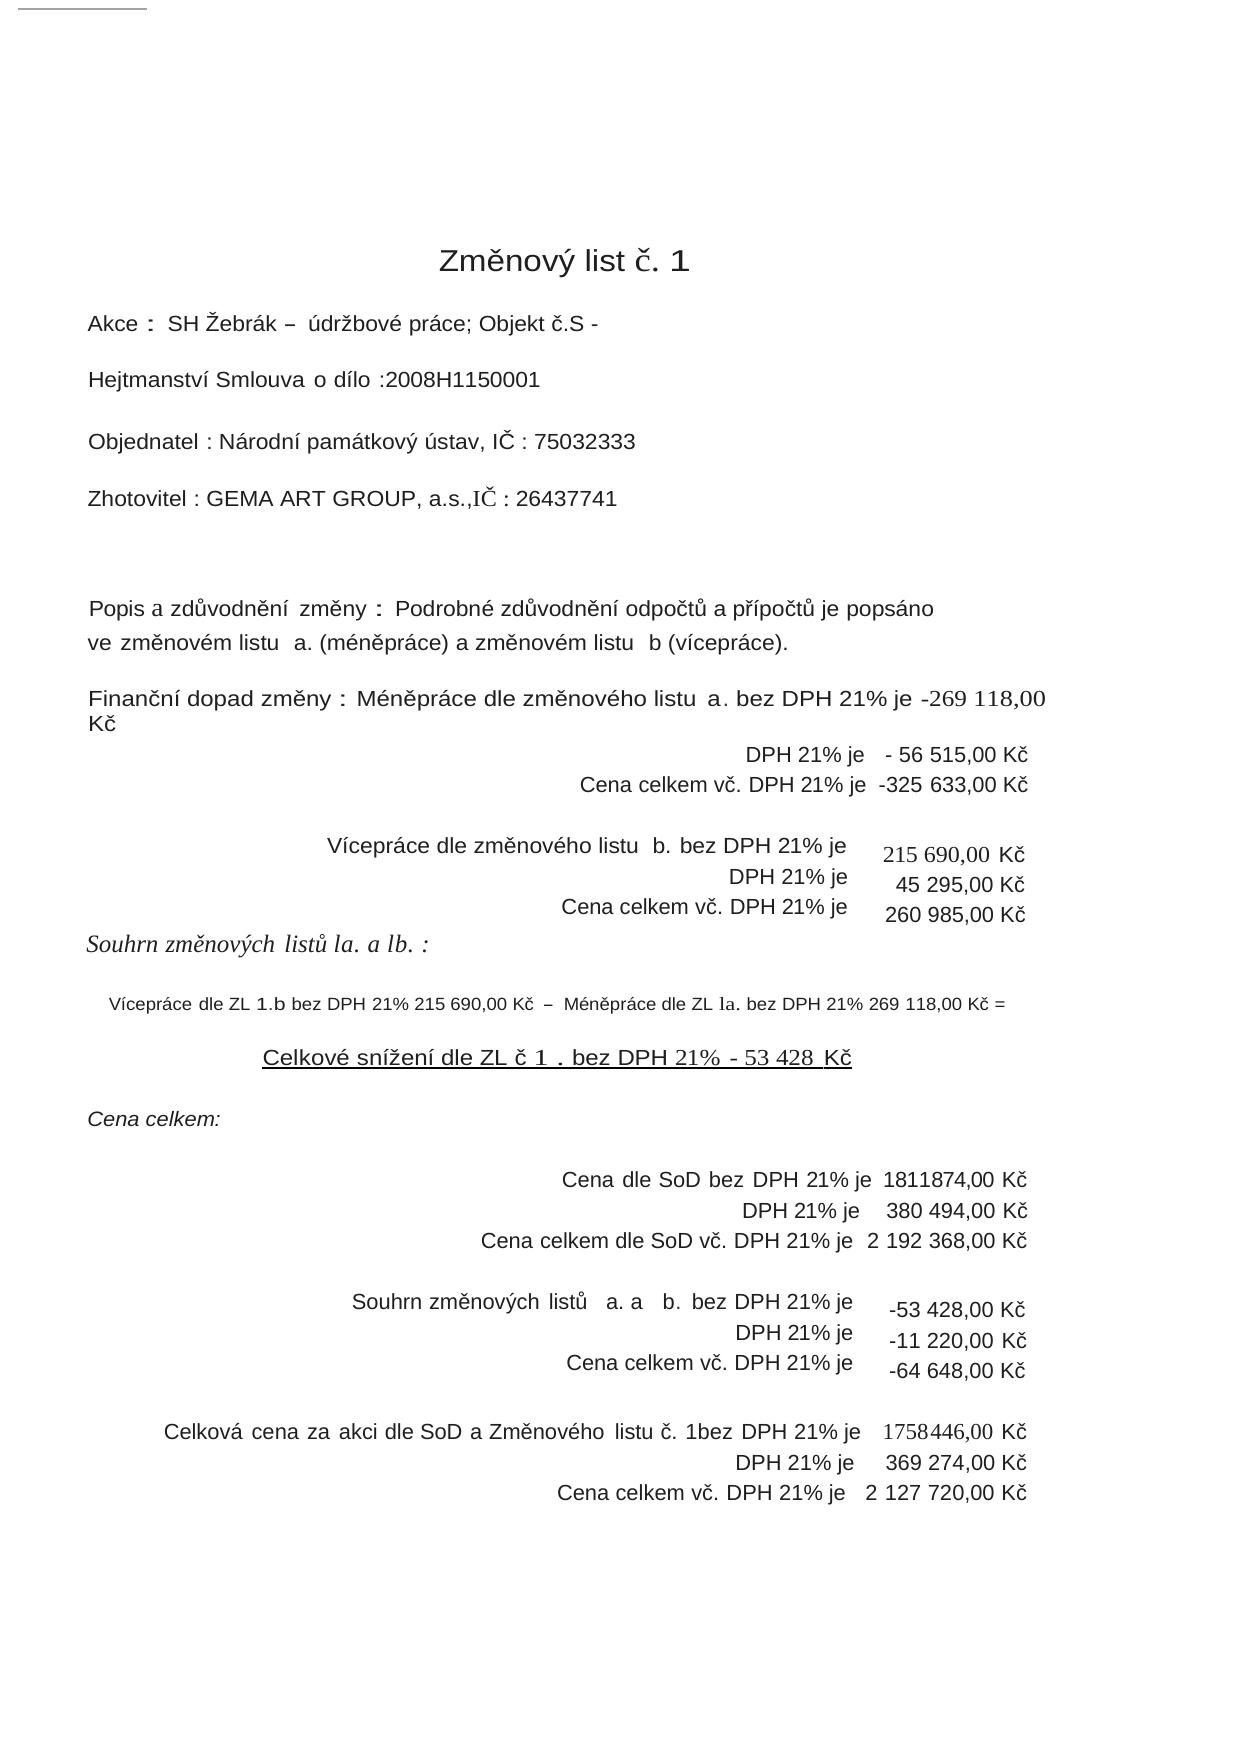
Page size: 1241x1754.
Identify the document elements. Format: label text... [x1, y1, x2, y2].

text Vícepráce dle změnového listu b. bez DPH 21% je [0, 833, 847, 858]
text Akce : SH Žebrák - údržbové práce; Objekt č.S - Hejtmanství Smlouva o dílo :2008H1150001 [87, 311, 706, 392]
text Změnový list č. 1 [64, 241, 1065, 279]
text DPH 21% je 380 494,00 Kč [0, 1198, 1028, 1223]
text Souhrn změnových listů a. a b. bez DPH 21% je [0, 1289, 853, 1314]
text 215 690,00 Kč [880, 841, 1028, 867]
text DPH 21% je 369 274,00 Kč [0, 1449, 1027, 1475]
text -64 648,00 Kč [889, 1358, 1065, 1384]
text Vícepráce dle ZL 1.b bez DPH 21% 215 690,00 Kč - Méněpráce dle ZL la. bez DPH 21% 269 118,00 Kč = [48, 993, 1065, 1015]
text Objednatel : Národní památkový ústav, IČ : 75032333 Zhotovitel : GEMA ART GROUP, a.s.,IČ : 26437741 [87, 429, 673, 511]
text Finanční dopad změny : Méněpráce dle změnového listu a. bez DPH 21% je -269 118,00 Kč [88, 685, 1065, 737]
text Cena celkem vč. DPH 21% je 2 127 720,00 Kč [0, 1480, 1027, 1505]
text -53 428,00 Kč [889, 1297, 1065, 1322]
text DPH 21% je [0, 864, 848, 889]
text -11 220,00 Kč [889, 1327, 1065, 1353]
text Cena celkem vč. DPH 21% je [0, 1350, 853, 1376]
text Souhrn změnových listů la. a lb. : [86, 929, 1065, 958]
text DPH 21% je - 56 515,00 Kč [0, 742, 1028, 767]
text 45 295,00 Kč [855, 872, 1065, 897]
text Celková cena za akci dle SoD a Změnového listu č. 1bez DPH 21% je 1758446,00 Kč [0, 1418, 1027, 1445]
text Popis a zdůvodnění změny : Podrobné zdůvodnění odpočtů a přípočtů je popsáno ve změnovém listu a. (méněpráce) a změnovém listu b (vícepráce). [87, 592, 958, 654]
text 260 985,00 Kč [880, 902, 1030, 928]
text Celkové snížení dle ZL č 1 . bez DPH 21% - 53 428 Kč [49, 1044, 1065, 1070]
text Cena celkem: [87, 1107, 1065, 1131]
text DPH 21% je [0, 1320, 853, 1345]
text Cena dle SoD bez DPH 21% je 1811874,00 Kč [0, 1167, 1027, 1192]
text Cena celkem vč. DPH 21% je [0, 894, 848, 919]
text Cena celkem dle SoD vč. DPH 21% je 2 192 368,00 Kč [0, 1228, 1027, 1253]
text Cena celkem vč. DPH 21% je -325 633,00 Kč [0, 772, 1028, 797]
